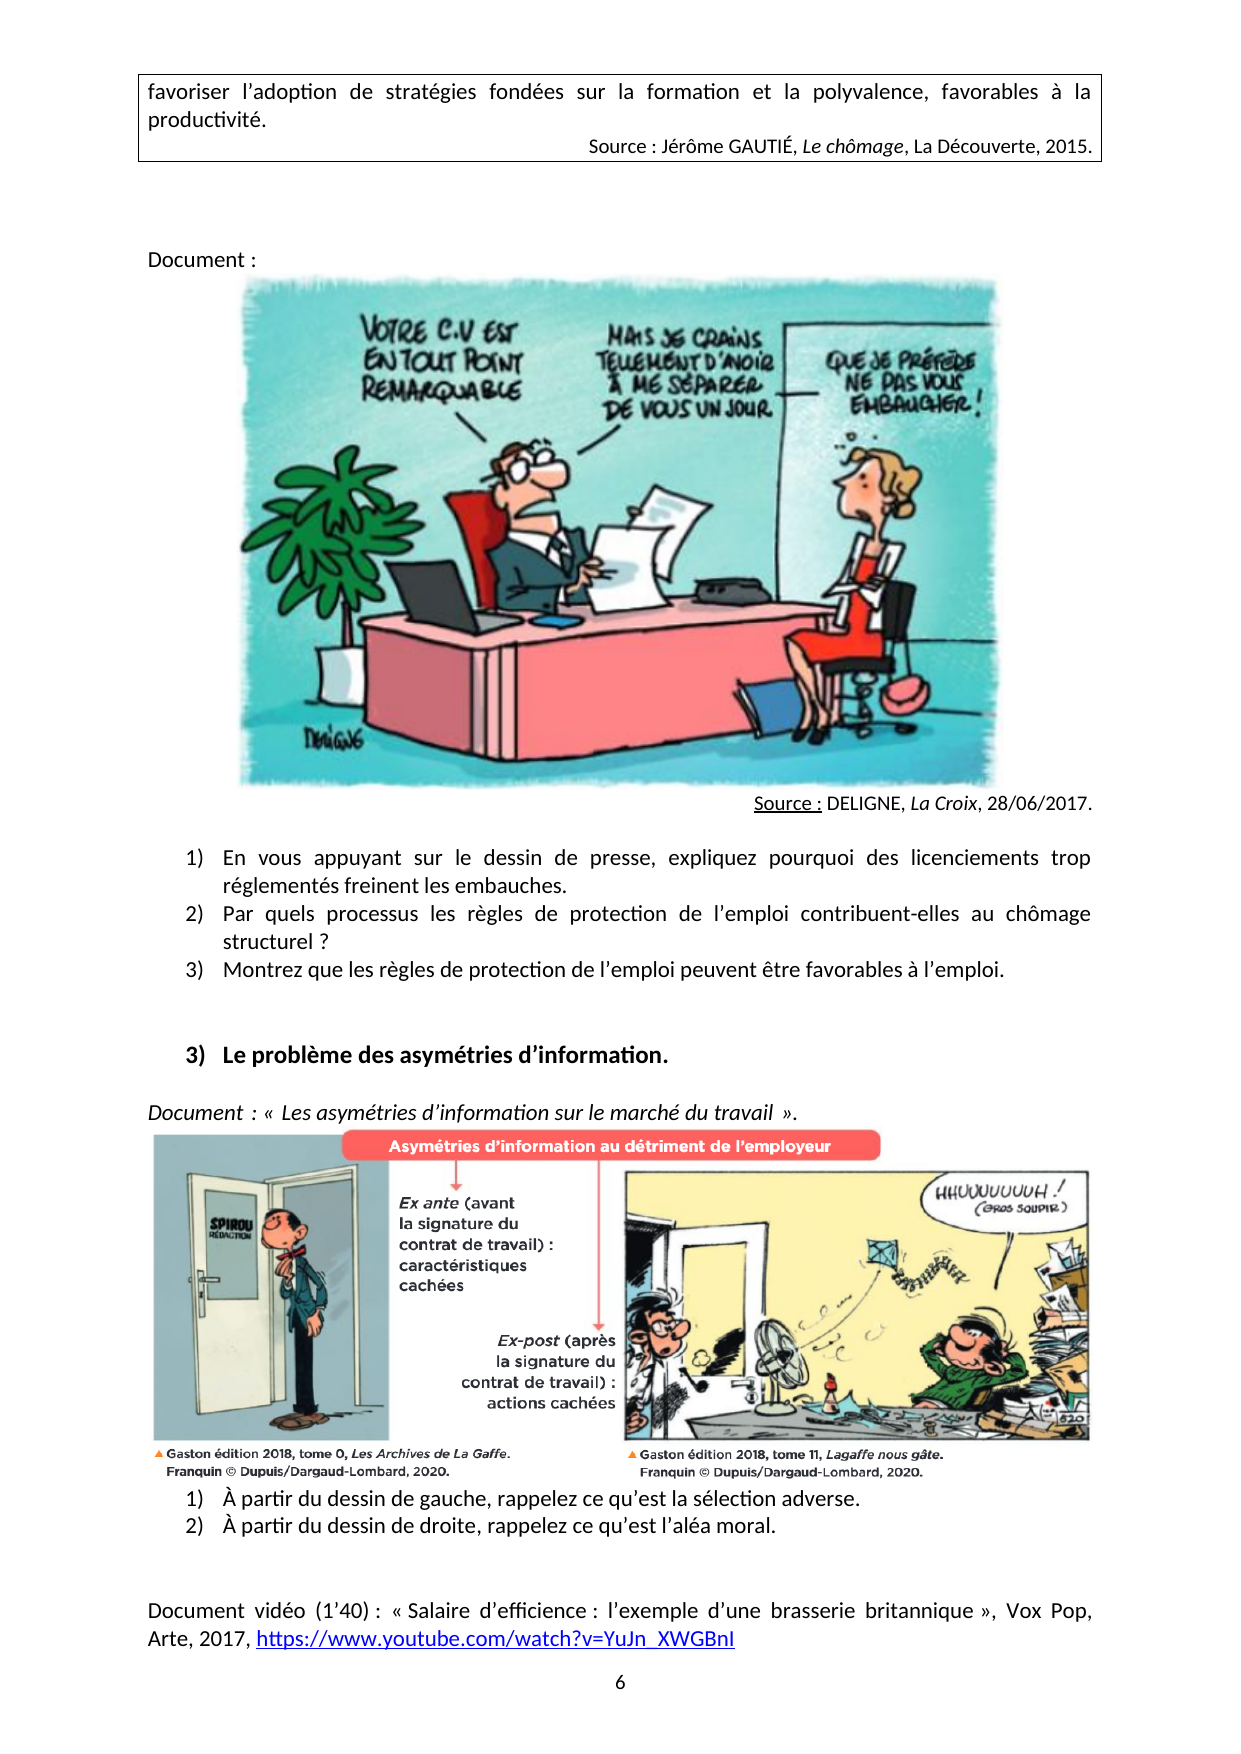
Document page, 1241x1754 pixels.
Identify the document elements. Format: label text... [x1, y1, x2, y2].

list Le problème des asymétries d’information. [185, 1039, 1093, 1070]
list À partir du dessin de droite, rappelez ce qu’est l’aléa moral. [185, 1512, 1093, 1540]
list Par quels processus les règles de protection de l’emploi contribuent-elles au chômage structurel ? [185, 899, 1093, 955]
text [139, 75, 1101, 130]
list En vous appuyant sur le dessin de presse, expliquez pourquoi des licenciements trop réglementés freinent les embauches. [185, 843, 1093, 899]
text Document : « Les asymétries d’information sur le marché du travail ». [148, 1098, 1093, 1125]
text Document : [148, 246, 1093, 274]
picture [235, 273, 1004, 790]
picture [147, 1125, 1093, 1484]
list À partir du dessin de gauche, rappelez ce qu’est la sélection adverse. [185, 1484, 1093, 1512]
text Source : Jérôme GAUTIÉ, Le chômage, La Découverte, 2015. [139, 130, 1101, 161]
text Document vidéo (1’40) : « Salaire d’efficience : l’exemple d’une brasserie britannique », Vox Pop, Arte, 2017, https://www.youtube.com/watch?v=YuJn_XWGBnI [148, 1596, 1093, 1652]
text Source : DELIGNE, La Croix, 28/06/2017. [148, 790, 1093, 815]
list Montrez que les règles de protection de l’emploi peuvent être favorables à l’emploi. [185, 955, 1093, 983]
